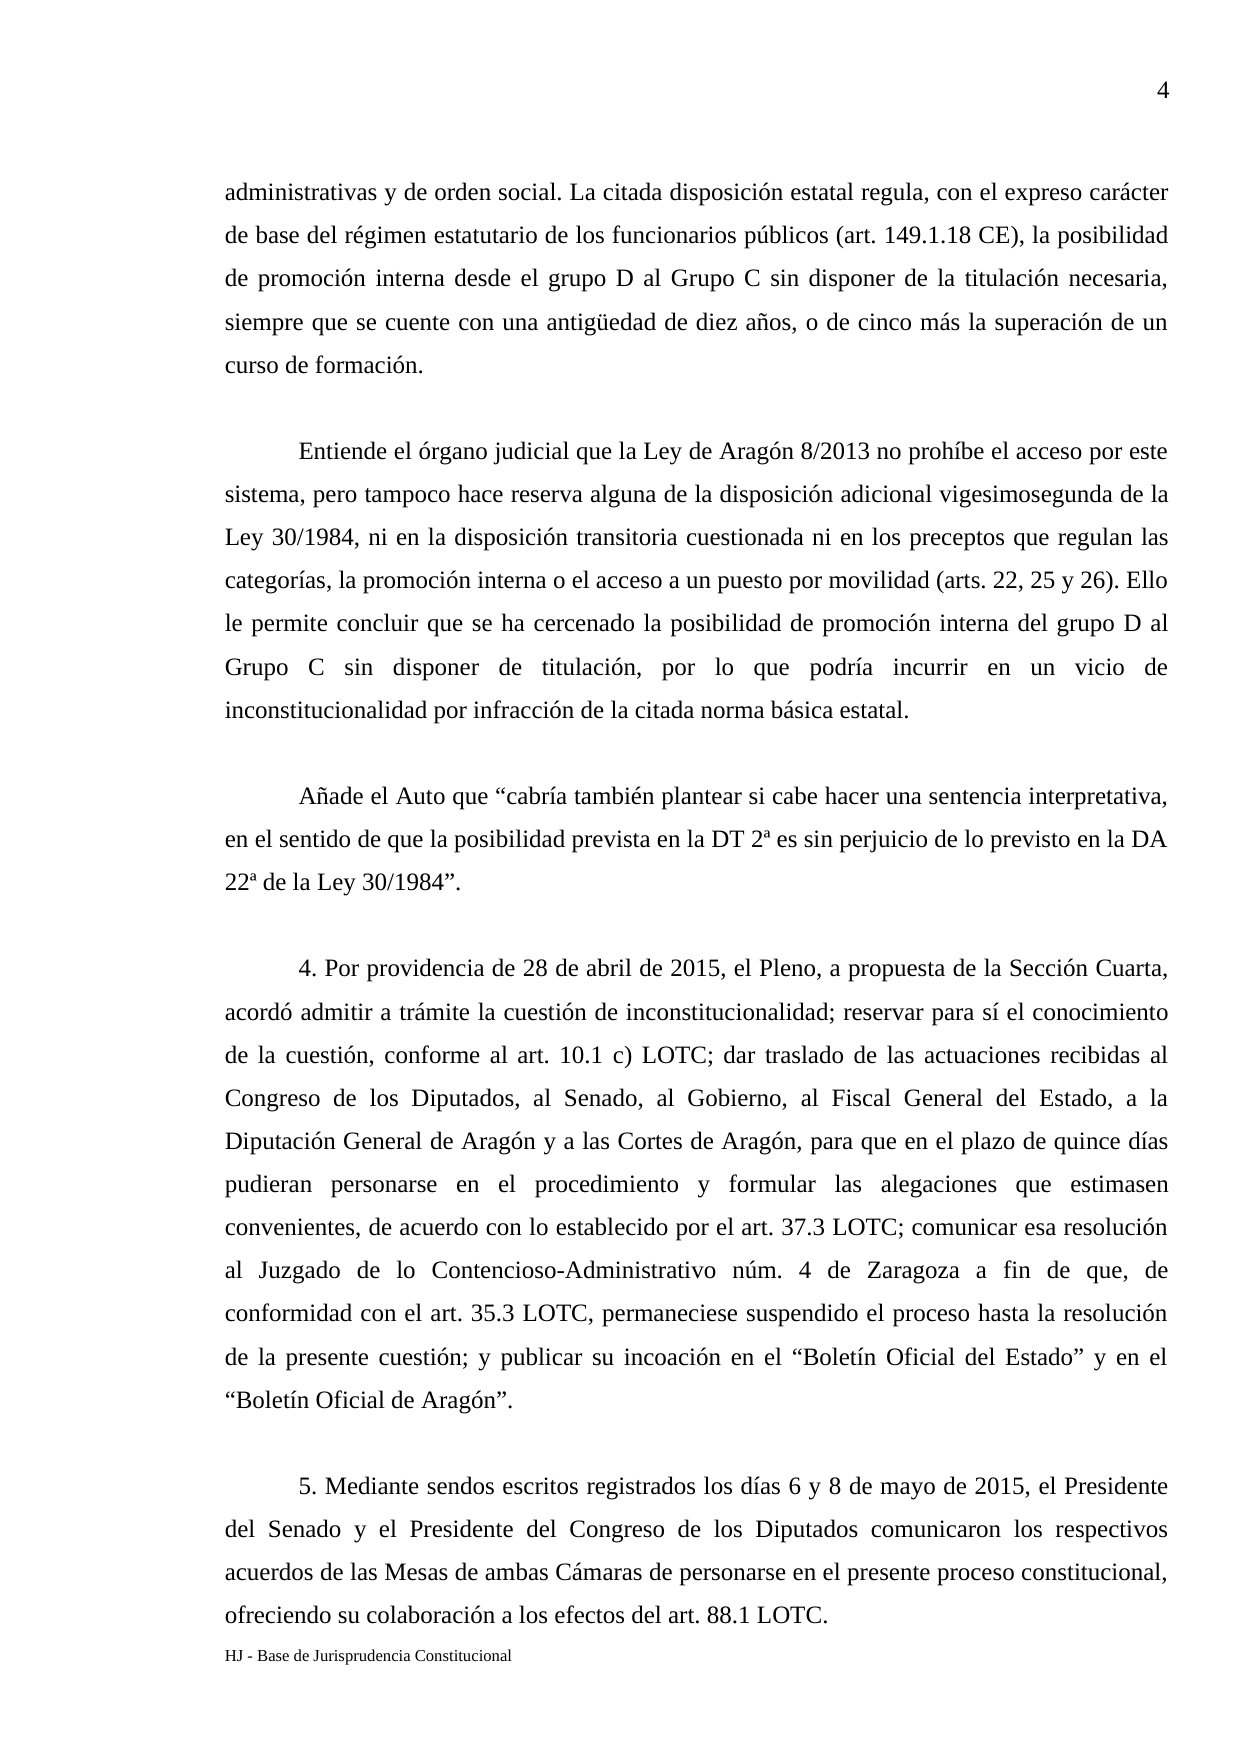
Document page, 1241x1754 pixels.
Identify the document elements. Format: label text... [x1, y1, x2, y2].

text Entiende el órgano judicial que la Ley de Aragón 8/2013 no prohíbe el acceso por este sistema, pero tampoco hace reserva alguna de la disposición adicional vigesimosegunda de la Ley 30/1984, ni en la disposición transitoria cuestionada ni en los preceptos que regulan las categorías, la promoción interna o el acceso a un puesto por movilidad (arts. 22, 25 y 26). Ello le permite concluir que se ha cercenado la posibilidad de promoción interna del grupo D al Grupo C sin disponer de titulación, por lo que podría incurrir en un vicio de inconstitucionalidad por infracción de la citada norma básica estatal. [224, 436, 1169, 723]
text 5. Mediante sendos escritos registrados los días 6 y 8 de mayo de 2015, el Presidente del Senado y el Presidente del Congreso de los Diputados comunicaron los respectivos acuerdos de las Mesas de ambas Cámaras de personarse en el presente proceso constitucional, ofreciendo su colaboración a los efectos del art. 88.1 LOTC. [224, 1471, 1169, 1629]
text Añade el Auto que “cabría también plantear si cabe hacer una sentencia interpretativa, en el sentido de que la posibilidad prevista en la DT 2ª es sin perjuicio de lo previsto en la DA 22ª de la Ley 30/1984”. [224, 781, 1169, 896]
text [224, 177, 1169, 378]
text 4. Por providencia de 28 de abril de 2015, el Pleno, a propuesta de la Sección Cuarta, acordó admitir a trámite la cuestión de inconstitucionalidad; reservar para sí el conocimiento de la cuestión, conforme al art. 10.1 c) LOTC; dar traslado de las actuaciones recibidas al Congreso de los Diputados, al Senado, al Gobierno, al Fiscal General del Estado, a la Diputación General de Aragón y a las Cortes de Aragón, para que en el plazo de quince días pudieran personarse en el procedimiento y formular las alegaciones que estimasen convenientes, de acuerdo con lo establecido por el art. 37.3 LOTC; comunicar esa resolución al Juzgado de lo Contencioso-Administrativo núm. 4 de Zaragoza a fin de que, de conformidad con el art. 35.3 LOTC, permaneciese suspendido el proceso hasta la resolución de la presente cuestión; y publicar su incoación en el “Boletín Oficial del Estado” y en el “Boletín Oficial de Aragón”. [224, 953, 1169, 1413]
